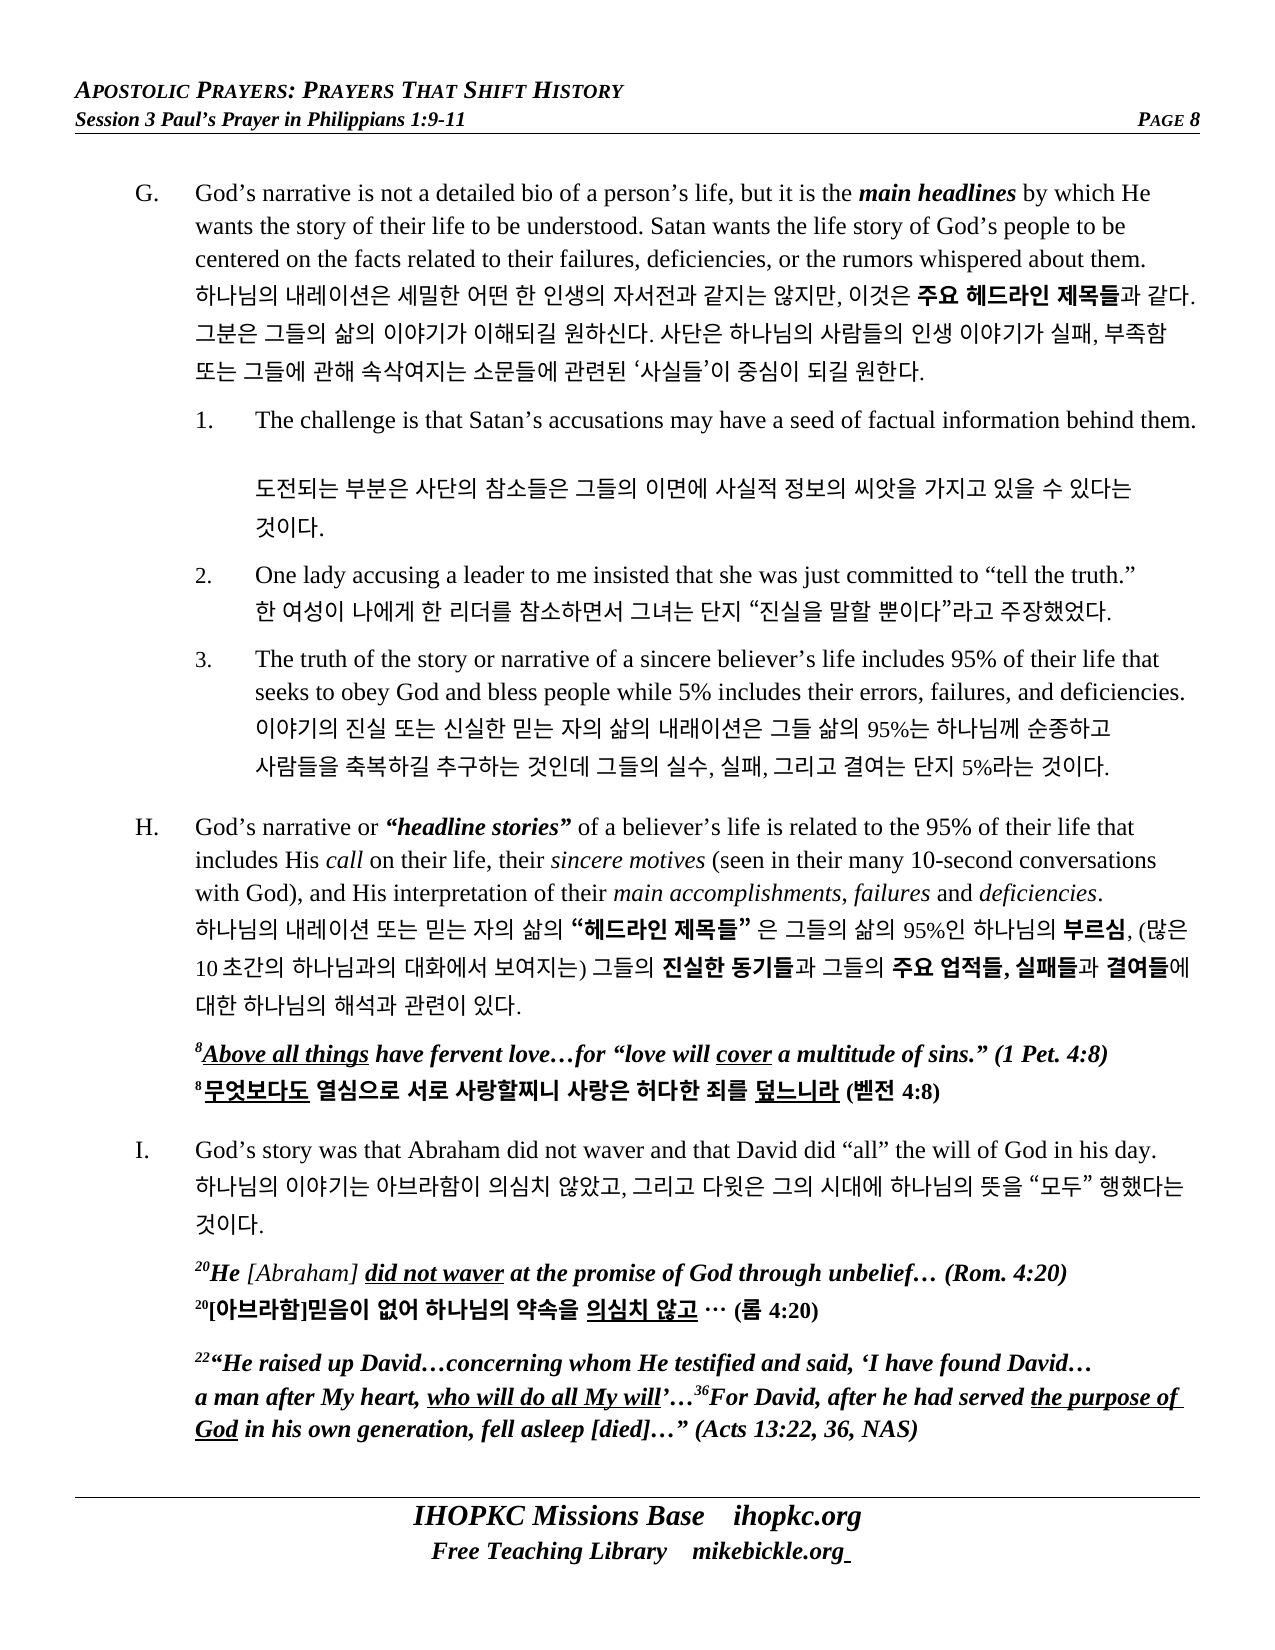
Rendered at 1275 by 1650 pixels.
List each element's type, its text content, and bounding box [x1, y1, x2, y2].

text The challenge is that Satan’s accusations may have a seed of factual information behind them. 도전되는 부분은 사단의 참소들은 그들의 이면에 사실적 정보의 씨앗을 가지고 있을 수 있다는 것이다. [195, 405, 1200, 543]
text God’s story was that Abraham did not waver and that David did “all” the will of God in his day. 하나님의 이야기는 아브라함이 의심치 않았고, 그리고 다윗은 그의 시대에 하나님의 뜻을 “모두” 행했다는 것이다. [135, 1136, 1200, 1241]
text God’s narrative is not a detailed bio of a person’s life, but it is the main headlines by which He wants the story of their life to be understood. Satan wants the life story of God’s people to be centered on the facts related to their failures, deficiencies, or the rumors whispered about them. 하나님의 내레이션은 세밀한 어떤 한 인생의 자서전과 같지는 않지만, 이것은 주요 헤드라인 제목들과 같다. 그분은 그들의 삶의 이야기가 이해되길 원하신다. 사단은 하나님의 사람들의 인생 이야기가 실패, 부족함 또는 그들에 관해 속삭여지는 소문들에 관련된 ‘사실들’이 중심이 되길 원한다. [135, 178, 1200, 387]
list God’s narrative or “headline stories” of a believer’s life is related to the 95% of their life that includes His call on their life, their sincere motives (seen in their many 10-second conversations with God), and His interpretation of their main accomplishments, failures and deficiencies. 하나님의 내레이션 또는 믿는 자의 삶의 “헤드라인 제목들” 은 그들의 삶의 95%인 하나님의 부르심, (많은 10초간의 하나님과의 대화에서 보여지는) 그들의 진실한 동기들과 그들의 주요 업적들, 실패들과 결여들에 대한 하나님의 해석과 관련이 있다. [135, 812, 1200, 1021]
text The truth of the story or narrative of a sincere believer’s life includes 95% of their life that seeks to obey God and bless people while 5% includes their errors, failures, and deficiencies. 이야기의 진실 또는 신실한 믿는 자의 삶의 내래이션은 그들 삶의 95%는 하나님께 순종하고 사람들을 축복하길 추구하는 것인데 그들의 실수, 실패, 그리고 결여는 단지 5%라는 것이다. [195, 644, 1200, 782]
text 20He [Abraham] did not waver at the promise of God through unbelief… (Rom. 4:20) 20[아브라함]믿음이 없어 하나님의 약속을 의심치 않고 … (롬 4:20) [195, 1258, 1200, 1325]
text 8Above all things have fervent love…for “love will cover a multitude of sins.” (1 Pet. 4:8) 8무엇보다도 열심으로 서로 사랑할찌니 사랑은 허다한 죄를 덮느니라 (벧전 4:8) [195, 1039, 1200, 1106]
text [195, 1348, 1200, 1443]
text One lady accusing a leader to me insisted that she was just committed to “tell the truth.” 한 여성이 나에게 한 리더를 참소하면서 그녀는 단지 “진실을 말할 뿐이다”라고 주장했었다. [195, 560, 1200, 627]
